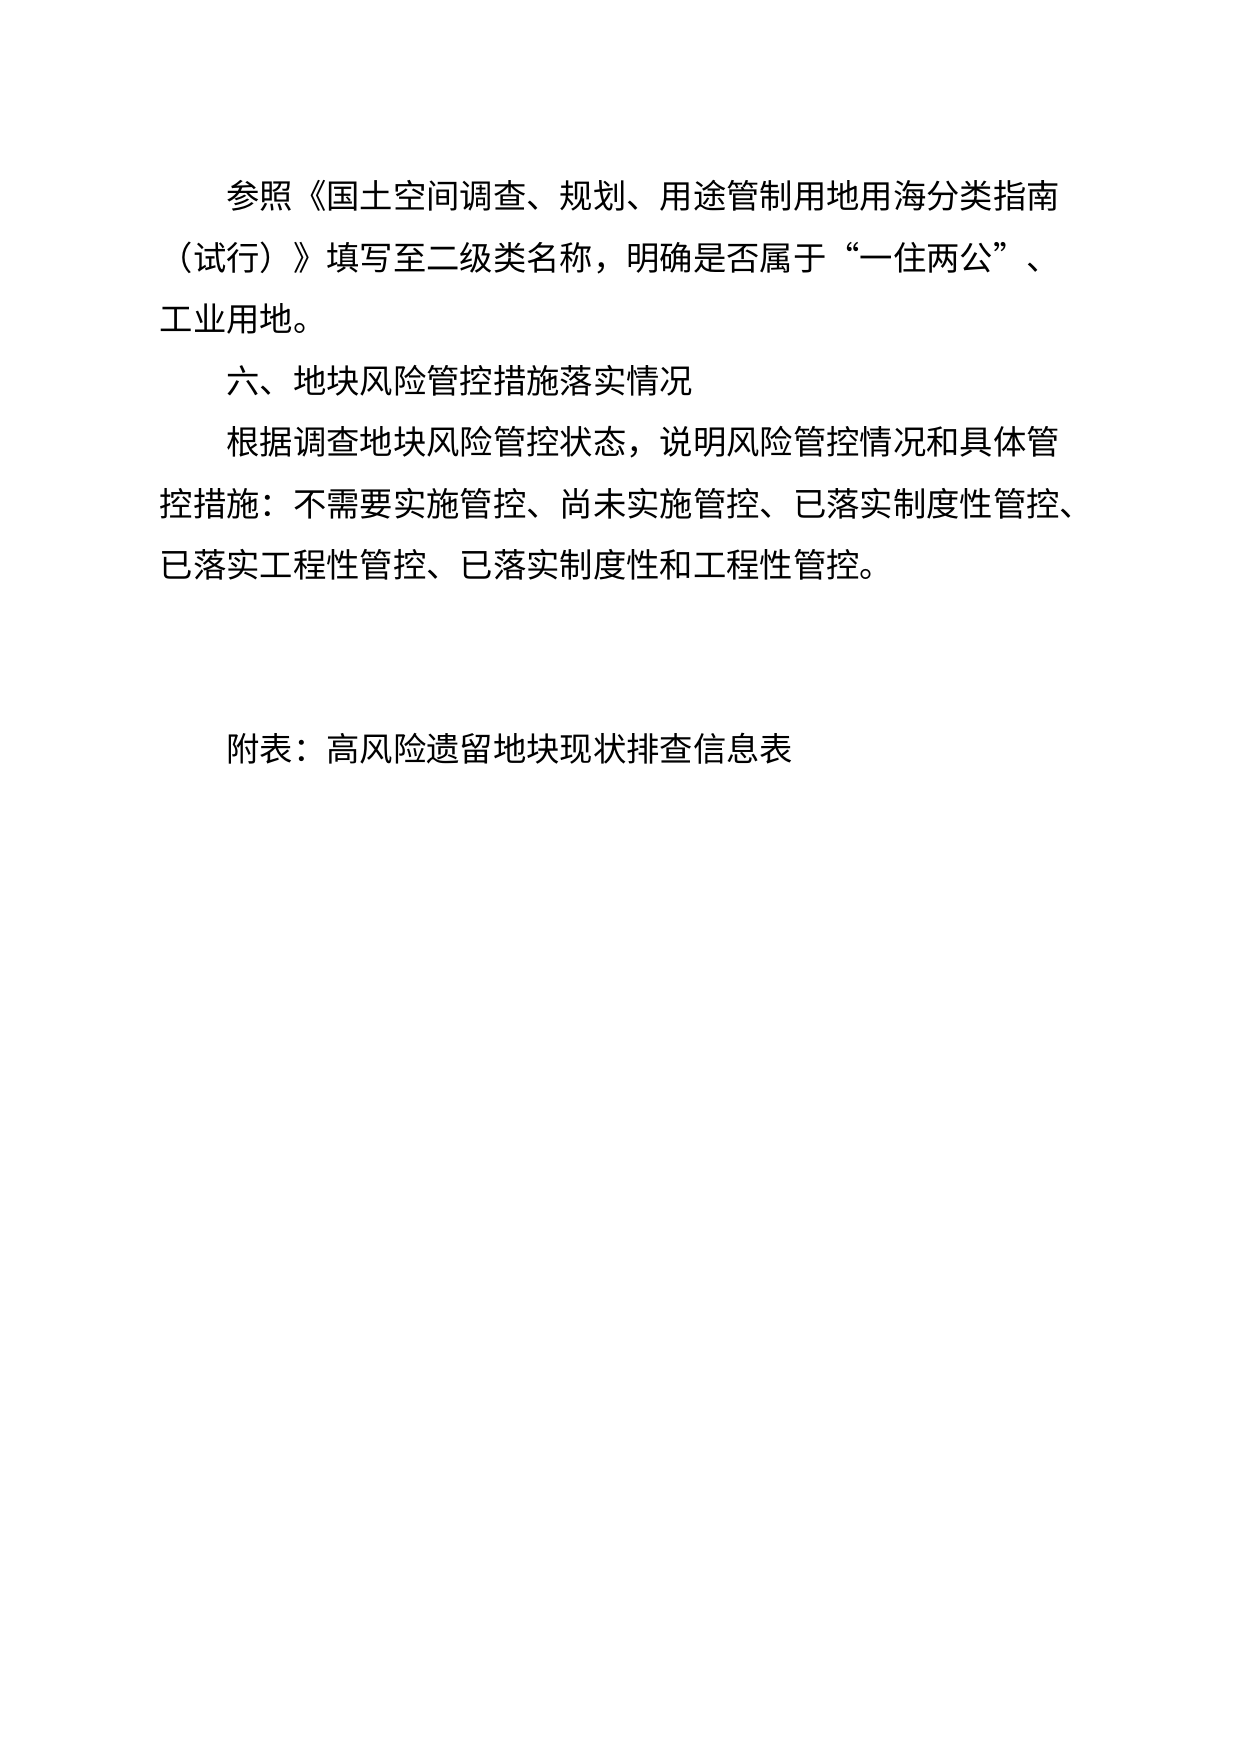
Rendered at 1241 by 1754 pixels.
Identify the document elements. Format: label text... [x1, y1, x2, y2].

text 附表：高风险遗留地块现状排查信息表 [159, 713, 1081, 774]
text 六、地块风险管控措施落实情况 [159, 344, 1081, 405]
text 根据调查地块风险管控状态，说明风险管控情况和具体管控措施：不需要实施管控、尚未实施管控、已落实制度性管控、已落实工程性管控、已落实制度性和工程性管控。 [159, 405, 1081, 590]
text 参照《国土空间调查、规划、用途管制用地用海分类指南（试行）》填写至二级类名称，明确是否属于“一住两公”、工业用地。 [159, 159, 1081, 344]
